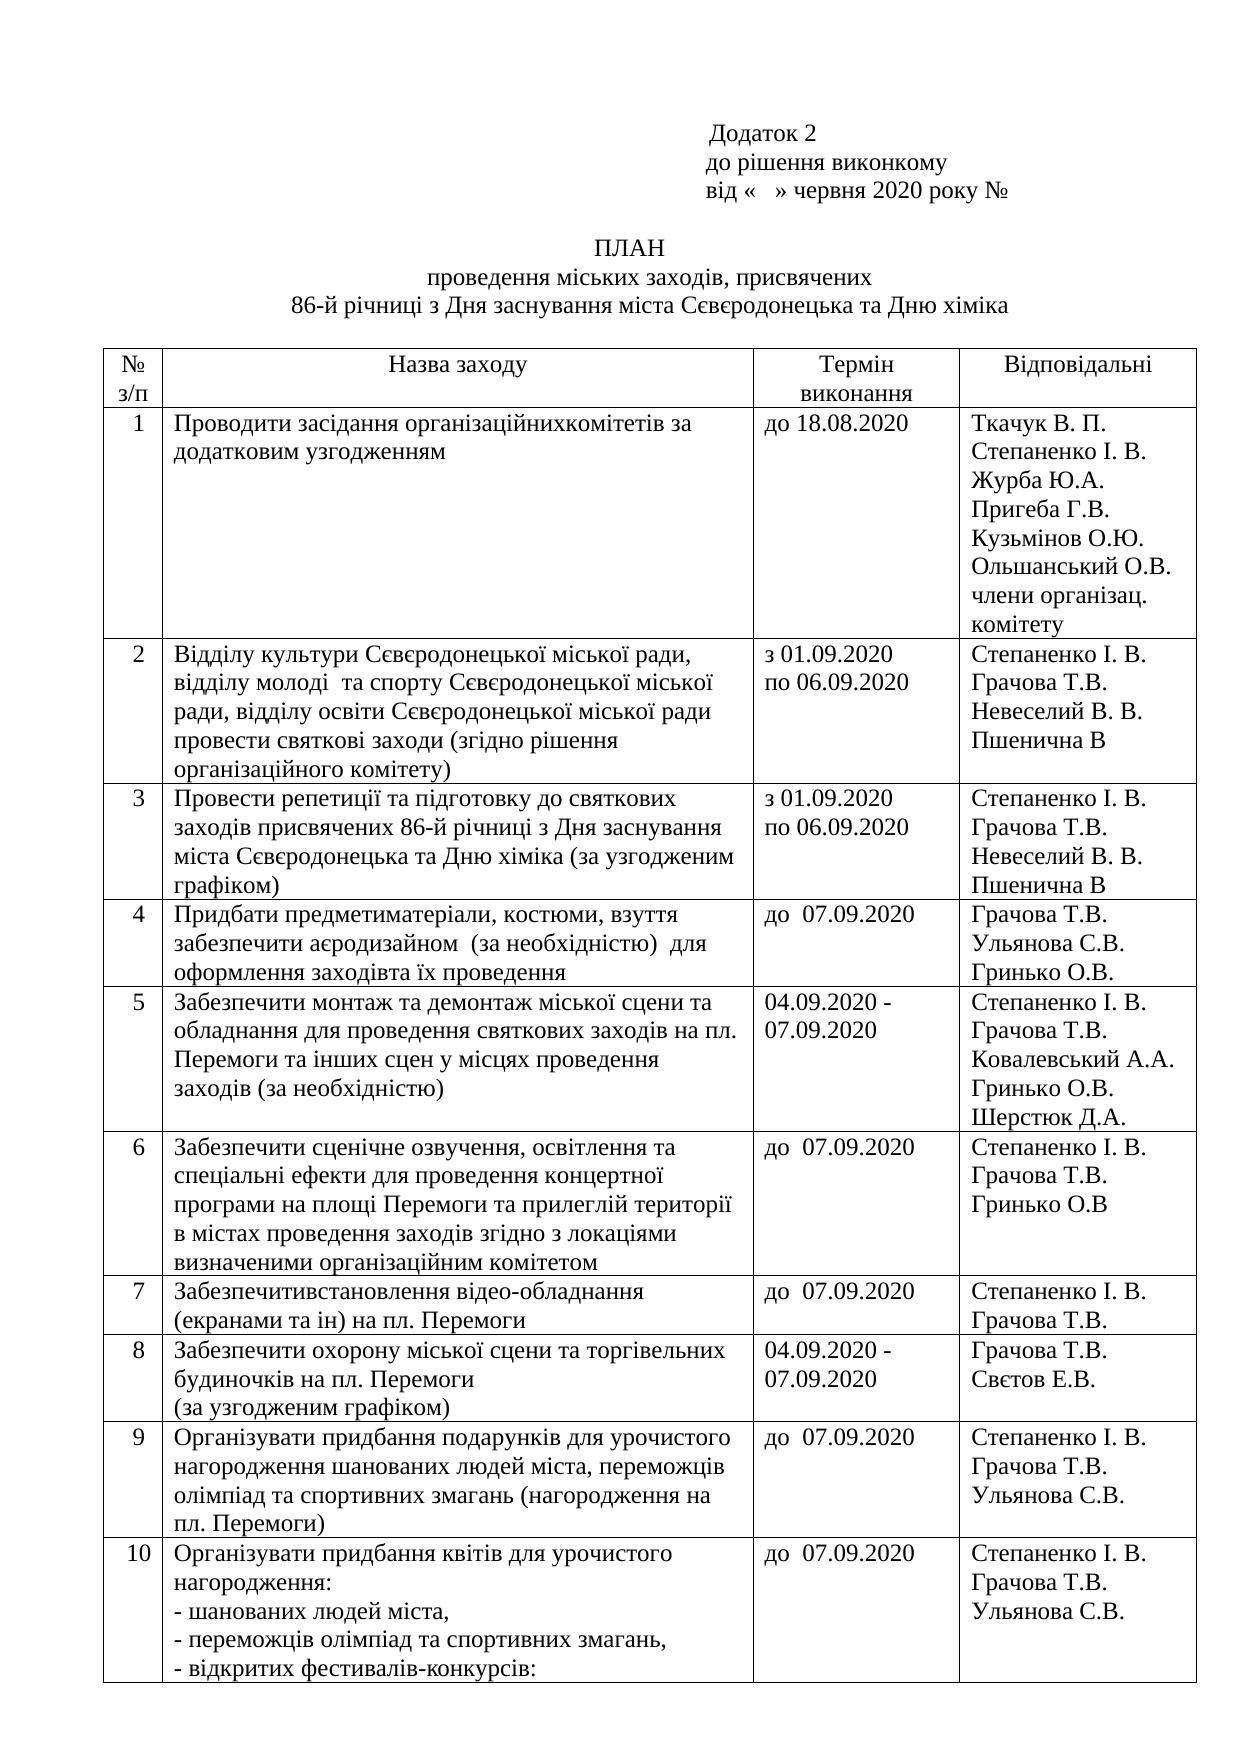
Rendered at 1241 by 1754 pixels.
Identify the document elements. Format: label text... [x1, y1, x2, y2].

text Додаток 2 [635, 118, 1196, 147]
table_cell Степаненко І. В. Грачова Т.В. [960, 1276, 1196, 1334]
table_cell 04.09.2020 - 07.09.2020 [754, 987, 959, 1131]
table_header Відповідальні [960, 349, 1196, 407]
table_cell Забезпечити сценічне озвучення, освітлення та спеціальні ефекти для проведення концертної програми на площі Перемоги та прилеглій території в містах проведення заходів згідно з локаціями визначеними організаційним комітетом [163, 1132, 753, 1275]
table_cell 8 [104, 1335, 162, 1421]
table_header Термін виконання [754, 349, 959, 407]
table_cell Забезпечитивстановлення відео-обладнання (екранами та ін) на пл. Перемоги [163, 1276, 753, 1334]
text до рішення виконкому [118, 147, 1196, 176]
table_cell до 07.09.2020 [754, 900, 959, 986]
table_cell 5 [104, 987, 162, 1131]
table_cell Забезпечити монтаж та демонтаж міської сцени та обладнання для проведення святкових заходів на пл. Перемоги та інших сцен у місцях проведення заходів (за необхідністю) [163, 987, 753, 1131]
table_cell 2 [104, 639, 162, 782]
text від « » червня 2020 року № [118, 176, 1196, 204]
table_cell 7 [104, 1276, 162, 1334]
table_cell Степаненко І. В. Грачова Т.В. Ульянова С.В. [960, 1422, 1196, 1537]
table_cell з 01.09.2020 по 06.09.2020 [754, 784, 959, 898]
table_cell Степаненко І. В. Грачова Т.В. Невеселий В. В. Пшенична В [960, 639, 1196, 782]
text 86-й річниці з Дня заснування міста Сєвєродонецька та Дню хіміка [118, 291, 1181, 319]
table_cell 3 [104, 784, 162, 898]
table_cell Грачова Т.В. Ульянова С.В. Гринько О.В. [960, 900, 1196, 986]
table_cell Степаненко І. В. Грачова Т.В. Гринько О.В [960, 1132, 1196, 1275]
table_cell до 07.09.2020 [754, 1422, 959, 1537]
table_cell 10 [104, 1538, 162, 1682]
table_cell Грачова Т.В. Свєтов Е.В. [960, 1335, 1196, 1421]
table_cell Відділу культури Сєвєродонецької міської ради, відділу молоді та спорту Сєвєродонецької міської ради, відділу освіти Сєвєродонецької міської ради провести святкові заходи (згідно рішення організаційного комітету) [163, 639, 753, 782]
table_cell Ткачук В. П. Степаненко І. В. Журба Ю.А. Пригеба Г.В. Кузьмінов О.Ю. Ольшанський О.В. члени організац. комітету [960, 408, 1196, 638]
table_cell 4 [104, 900, 162, 986]
table_cell 04.09.2020 - 07.09.2020 [754, 1335, 959, 1421]
table_cell Степаненко І. В. Грачова Т.В. Невеселий В. В. Пшенична В [960, 784, 1196, 898]
table_cell Організувати придбання подарунків для урочистого нагородження шанованих людей міста, переможців олімпіад та спортивних змагань (нагородження на пл. Перемоги) [163, 1422, 753, 1537]
text проведення міських заходів, присвячених [118, 262, 1181, 291]
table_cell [960, 1538, 1196, 1682]
table_cell Провести репетиції та підготовку до святкових заходів присвячених 86-й річниці з Дня заснування міста Сєвєродонецька та Дню хіміка (за узгодженим графіком) [163, 784, 753, 898]
table_cell Придбати предметиматеріали, костюми, взуття забезпечити аєродизайном (за необхідністю) для оформлення заходівта їх проведення [163, 900, 753, 986]
table_cell Проводити засідання організаційнихкомітетів за додатковим узгодженням [163, 408, 753, 638]
text ПЛАН [44, 233, 1196, 262]
table_cell до 07.09.2020 [754, 1538, 959, 1682]
table_cell 6 [104, 1132, 162, 1275]
table_cell 9 [104, 1422, 162, 1537]
table_cell Степаненко І. В. Грачова Т.В. Ковалевський А.А. Гринько О.В. Шерстюк Д.А. [960, 987, 1196, 1131]
table_cell до 07.09.2020 [754, 1276, 959, 1334]
table_header № з/п [104, 349, 162, 407]
table_cell 1 [104, 408, 162, 638]
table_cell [163, 1538, 753, 1682]
table_header Назва заходу [163, 349, 753, 407]
table_cell до 07.09.2020 [754, 1132, 959, 1275]
table_cell з 01.09.2020 по 06.09.2020 [754, 639, 959, 782]
table_cell до 18.08.2020 [754, 408, 959, 638]
table_cell Забезпечити охорону міської сцени та торгівельних будиночків на пл. Перемоги (за узгодженим графіком) [163, 1335, 753, 1421]
